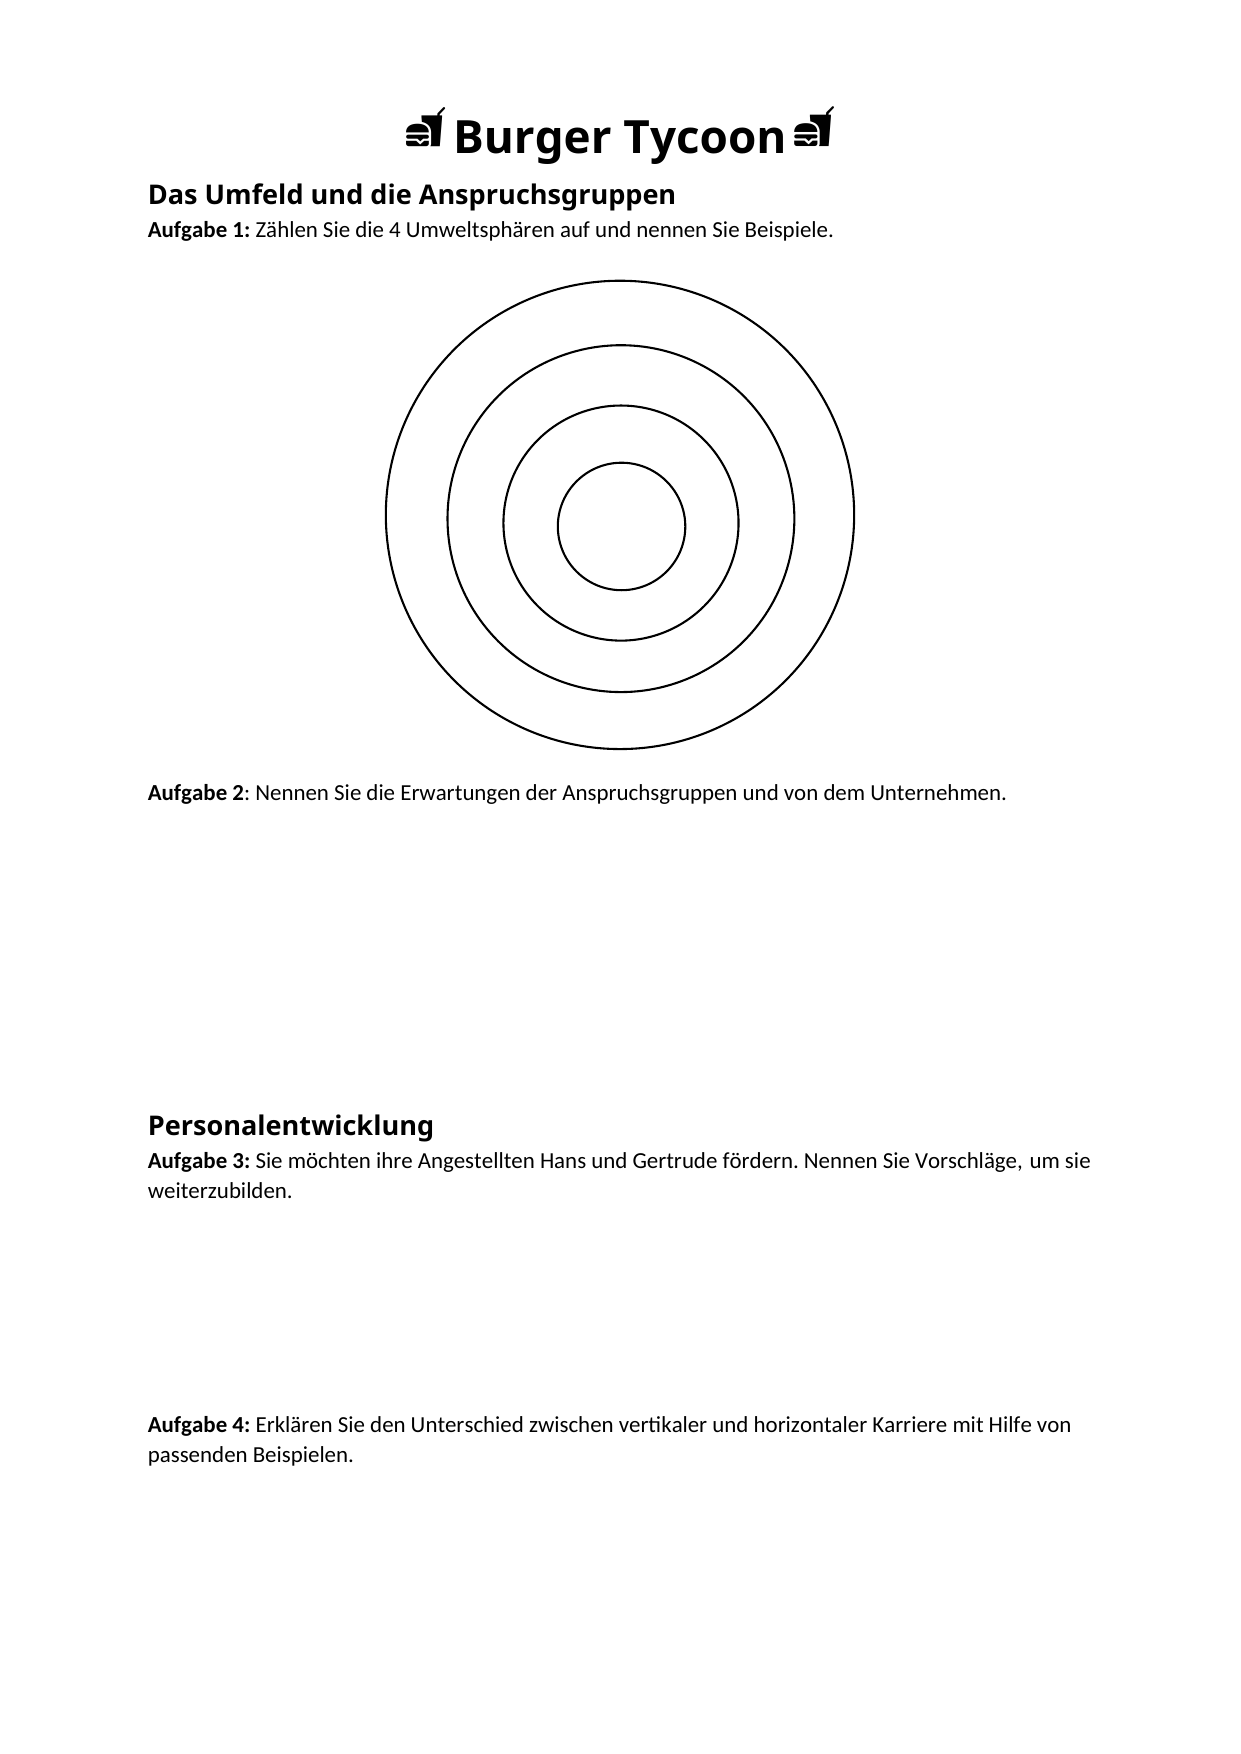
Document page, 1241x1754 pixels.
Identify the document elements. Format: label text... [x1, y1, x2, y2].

text Aufgabe 3: Sie möchten ihre Angestellten Hans und Gertrude fördern. Nennen Sie Vorschläge, um sie weiterzubilden. [148, 1146, 1093, 1204]
picture [786, 98, 842, 154]
text Aufgabe 2: Nennen Sie die Erwartungen der Anspruchsgruppen und von dem Unternehmen. [148, 778, 1093, 806]
subtitle Das Umfeld und die Anspruchsgruppen [148, 176, 1093, 212]
text Aufgabe 1: Zählen Sie die 4 Umweltsphären auf und nennen Sie Beispiele. [148, 215, 1093, 243]
subtitle Personalentwicklung [148, 1106, 1093, 1143]
text Aufgabe 4: Erklären Sie den Unterschied zwischen vertikaler und horizontaler Karriere mit Hilfe von passenden Beispielen. [148, 1410, 1093, 1468]
picture [398, 99, 453, 154]
